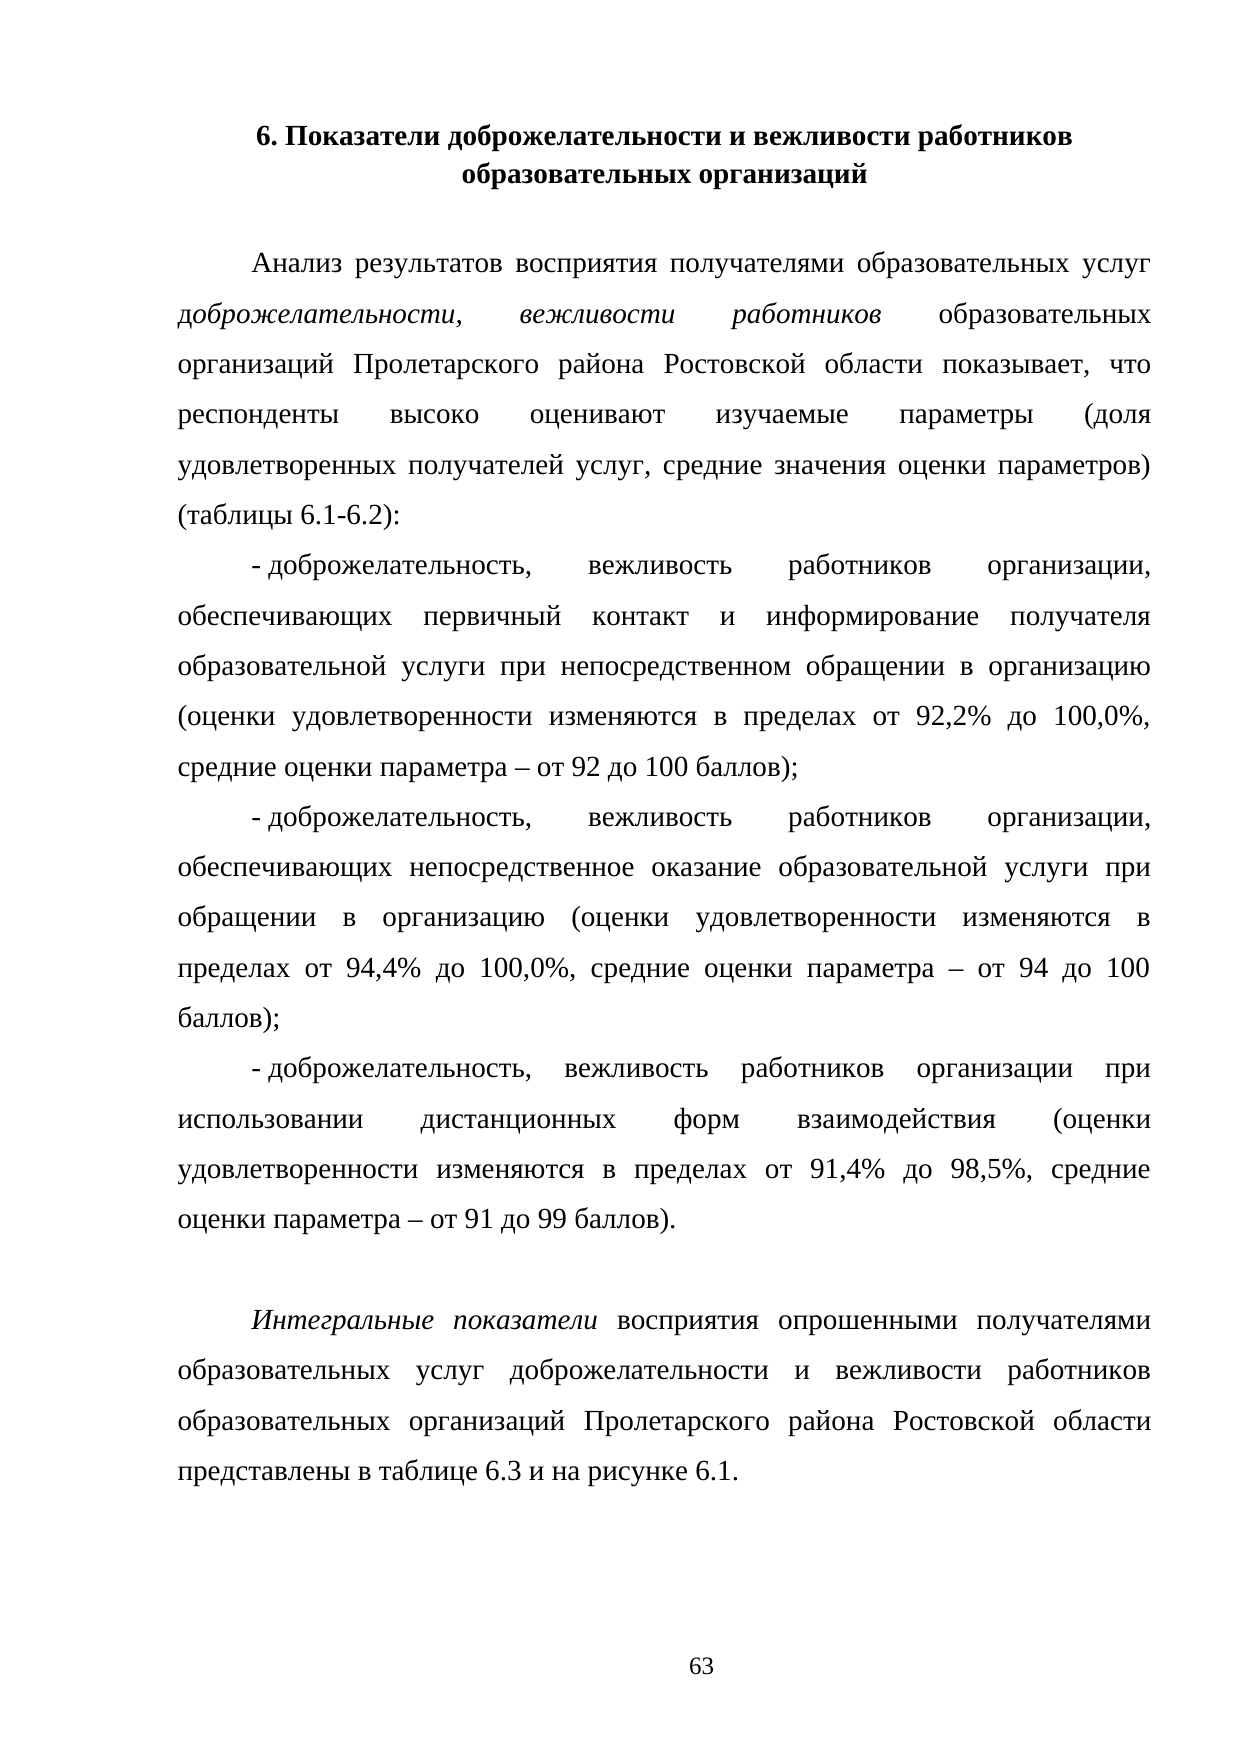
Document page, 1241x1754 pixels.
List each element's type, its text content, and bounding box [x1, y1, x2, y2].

text 6. Показатели доброжелательности и вежливости работников образовательных организаций [177, 118, 1152, 190]
text - доброжелательность, вежливость работников организации, обеспечивающих первичный контакт и информирование получателя образовательной услуги при непосредственном обращении в организацию (оценки удовлетворенности изменяются в пределах от 92,2% до 100,0%, средние оценки параметра – от 92 до 100 баллов); [177, 547, 1152, 782]
text Интегральные показатели восприятия опрошенными получателями образовательных услуг доброжелательности и вежливости работников образовательных организаций Пролетарского района Ростовской области представлены в таблице 6.3 и на рисунке 6.1. [177, 1302, 1152, 1487]
text - доброжелательность, вежливость работников организации при использовании дистанционных форм взаимодействия (оценки удовлетворенности изменяются в пределах от 91,4% до 98,5%, средние оценки параметра – от 91 до 99 баллов). [177, 1051, 1152, 1235]
text - доброжелательность, вежливость работников организации, обеспечивающих непосредственное оказание образовательной услуги при обращении в организацию (оценки удовлетворенности изменяются в пределах от 94,4% до 100,0%, средние оценки параметра – от 94 до 100 баллов); [177, 799, 1152, 1034]
text Анализ результатов восприятия получателями образовательных услуг доброжелательности, вежливости работников образовательных организаций Пролетарского района Ростовской области показывает, что респонденты высоко оценивают изучаемые параметры (доля удовлетворенных получателей услуг, средние значения оценки параметров) (таблицы 6.1-6.2): [177, 246, 1152, 531]
